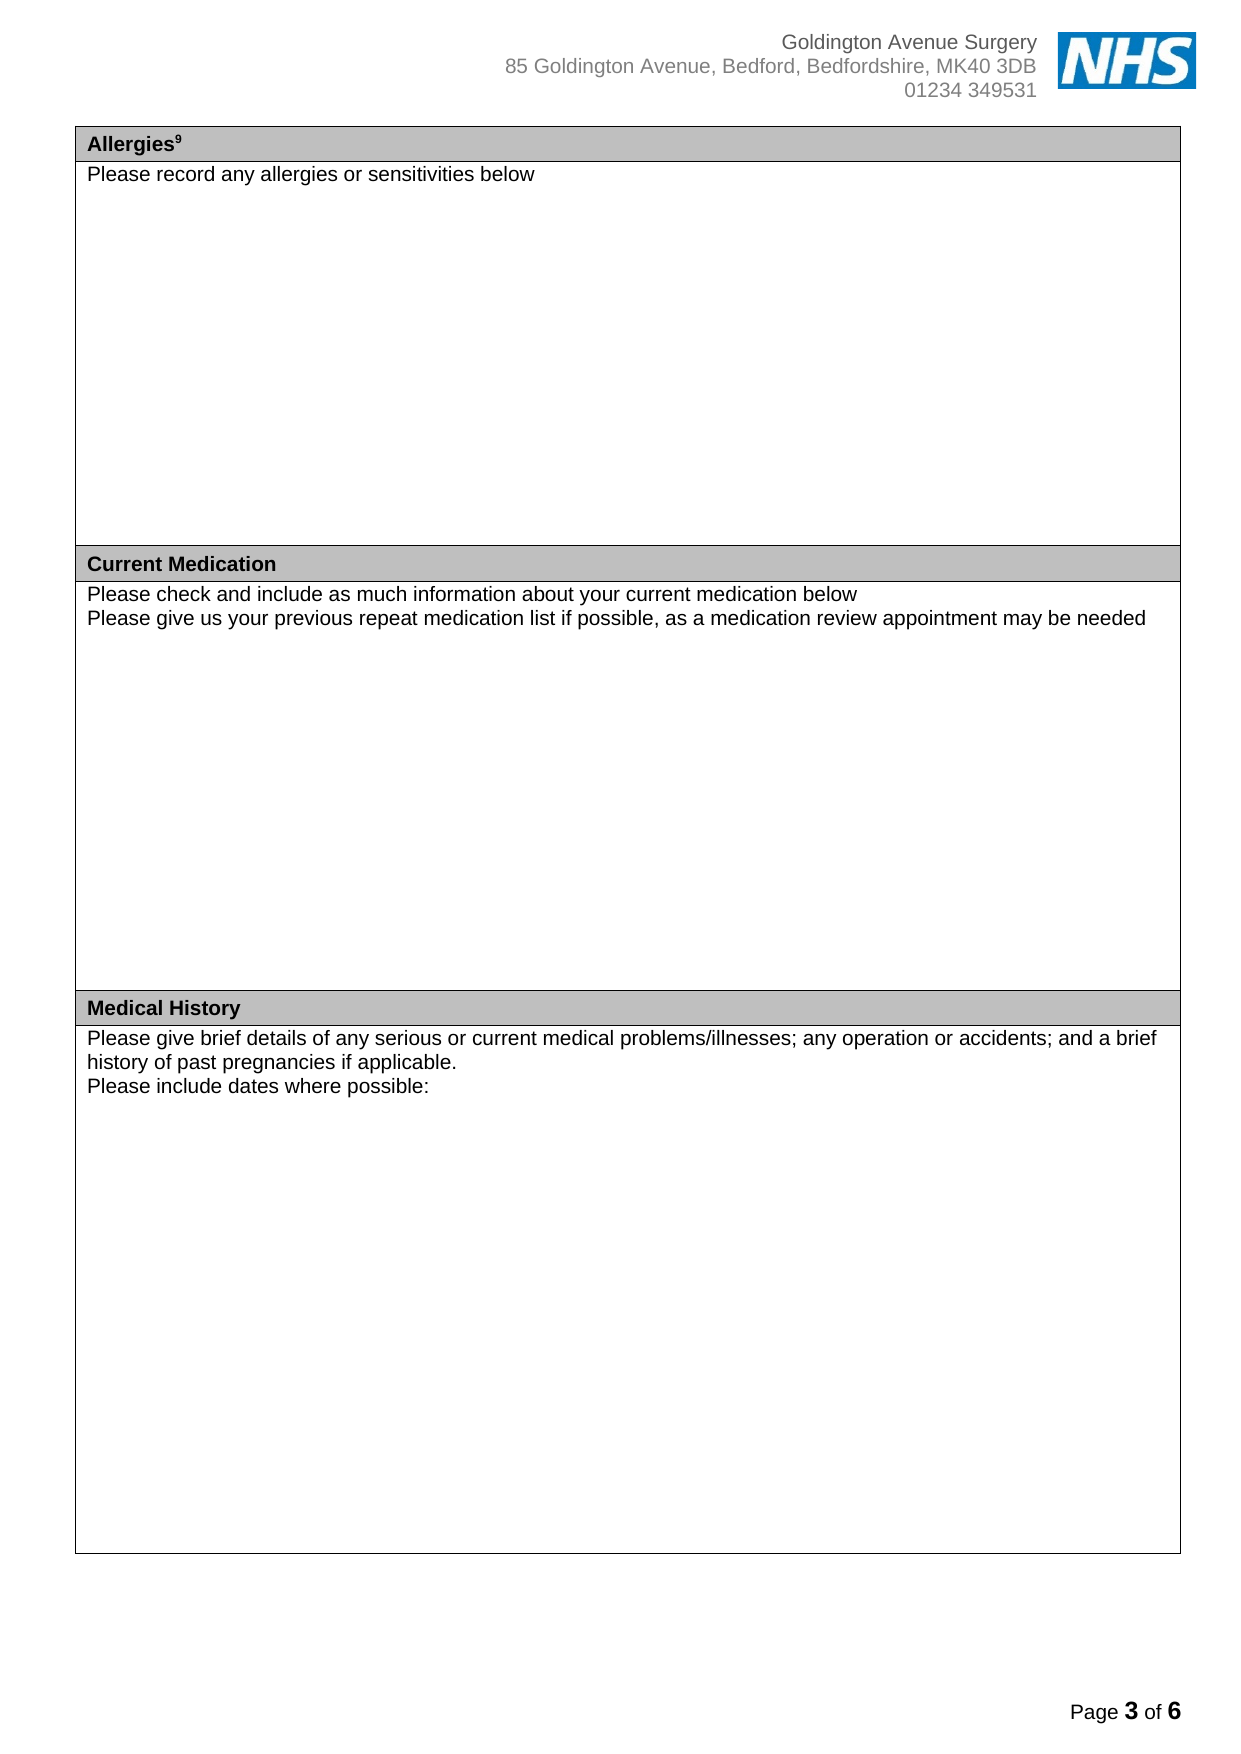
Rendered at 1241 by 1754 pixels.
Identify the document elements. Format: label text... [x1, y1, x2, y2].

table_cell Please give brief details of any serious or current medical problems/illnesses; any operation or accidents; and a brief history of past pregnancies if applicable. Please include dates where possible: [76, 1026, 1180, 1553]
table_cell Medical History [76, 991, 1180, 1025]
table_cell Please check and include as much information about your current medication below Please give us your previous repeat medication list if possible, as a medication review appointment may be needed [76, 582, 1180, 990]
table_cell Current Medication [76, 546, 1180, 581]
table_header Allergies9 [76, 127, 1180, 161]
picture [1057, 32, 1197, 89]
table_cell Please record any allergies or sensitivities below [76, 162, 1180, 545]
